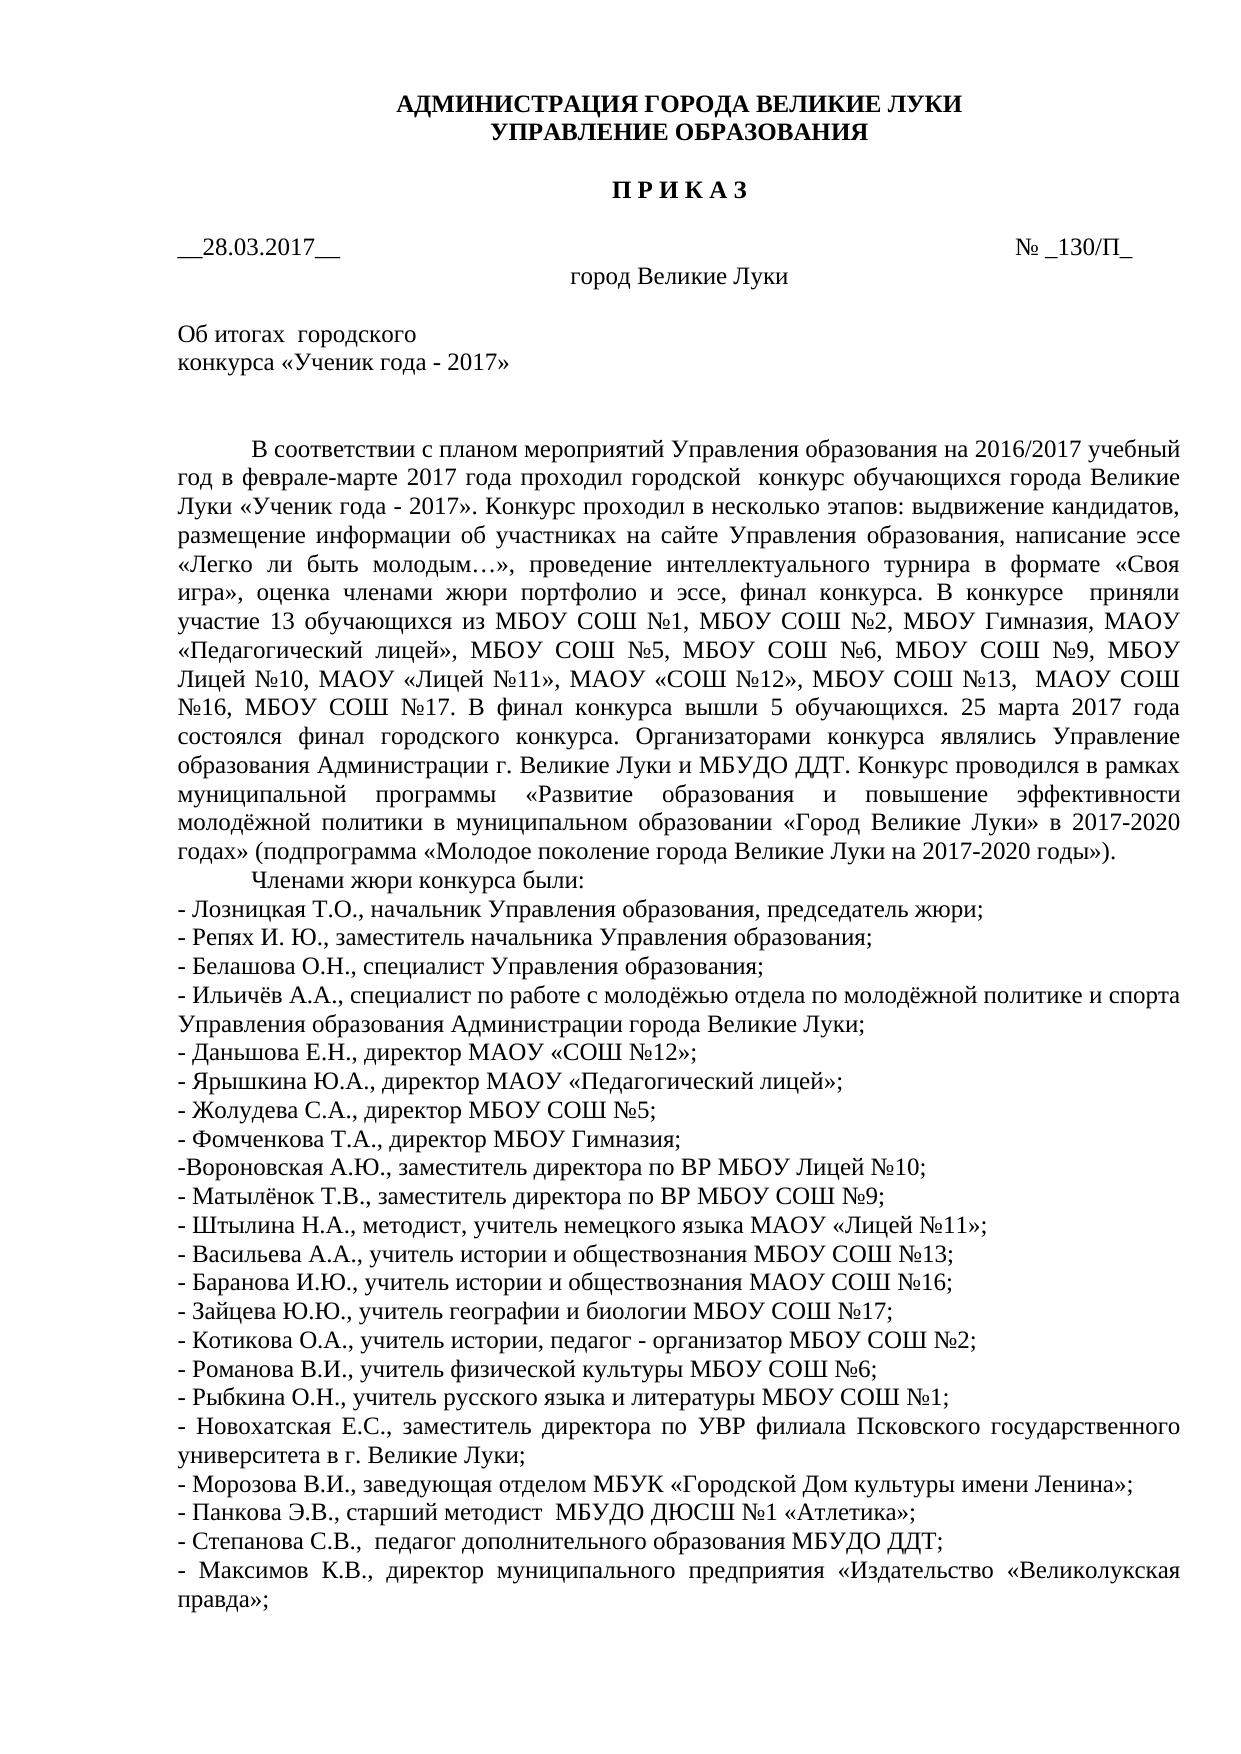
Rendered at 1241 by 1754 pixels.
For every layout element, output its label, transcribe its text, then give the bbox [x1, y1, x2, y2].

text - Котикова О.А., учитель истории, педагог - организатор МБОУ СОШ №2; [177, 1325, 1181, 1354]
text - Баранова И.Ю., учитель истории и обществознания МАОУ СОШ №16; [177, 1267, 1181, 1296]
text В соответствии с планом мероприятий Управления образования на 2016/2017 учебный год в феврале-марте 2017 года проходил городской конкурс обучающихся города Великие Луки «Ученик года - 2017». Конкурс проходил в несколько этапов: выдвижение кандидатов, размещение информации об участниках на сайте Управления образования, написание эссе «Легко ли быть молодым…», проведение интеллектуального турнира в формате «Своя игра», оценка членами жюри портфолио и эссе, финал конкурса. В конкурсе приняли участие 13 обучающихся из МБОУ СОШ №1, МБОУ СОШ №2, МБОУ Гимназия, МАОУ «Педагогический лицей», МБОУ СОШ №5, МБОУ СОШ №6, МБОУ СОШ №9, МБОУ Лицей №10, МАОУ «Лицей №11», МАОУ «СОШ №12», МБОУ СОШ №13, МАОУ СОШ №16, МБОУ СОШ №17. В финал конкурса вышли 5 обучающихся. 25 марта 2017 года состоялся финал городского конкурса. Организаторами конкурса являлись Управление образования Администрации г. Великие Луки и МБУДО ДДТ. Конкурс проводился в рамках муниципальной программы «Развитие образования и повышение эффективности молодёжной политики в муниципальном образовании «Город Великие Луки» в 2017-2020 годах» (подпрограмма «Молодое поколение города Великие Луки на 2017-2020 годы»). [177, 434, 1181, 865]
text - Васильева А.А., учитель истории и обществознания МБОУ СОШ №13; [177, 1239, 1181, 1267]
text - Даньшова Е.Н., директор МАОУ «СОШ №12»; [177, 1037, 1181, 1066]
text - Лозницкая Т.О., начальник Управления образования, председатель жюри; [177, 894, 1181, 922]
text - Новохатская Е.С., заместитель директора по УВР филиала Псковского государственного университета в г. Великие Луки; [177, 1411, 1181, 1469]
text город Великие Луки [177, 261, 1181, 290]
text Членами жюри конкурса были: [177, 865, 1181, 894]
text - Романова В.И., учитель физической культуры МБОУ СОШ №6; [177, 1354, 1181, 1382]
text - Степанова С.В., педагог дополнительного образования МБУДО ДДТ; [177, 1526, 1181, 1555]
text - Рыбкина О.Н., учитель русского языка и литературы МБОУ СОШ №1; [177, 1382, 1181, 1411]
text __28.03.2017__ № _130/П_ [177, 232, 1181, 261]
text - Жолудева С.А., директор МБОУ СОШ №5; [177, 1095, 1181, 1124]
text - Ярышкина Ю.А., директор МАОУ «Педагогический лицей»; [177, 1066, 1181, 1095]
text - Матылёнок Т.В., заместитель директора по ВР МБОУ СОШ №9; [177, 1181, 1181, 1210]
text П Р И К А З [177, 175, 1181, 204]
text - Штылина Н.А., методист, учитель немецкого языка МАОУ «Лицей №11»; [177, 1210, 1181, 1239]
text - Панкова Э.В., старший методист МБУДО ДЮСШ №1 «Атлетика»; [177, 1497, 1196, 1526]
text -Вороновская А.Ю., заместитель директора по ВР МБОУ Лицей №10; [177, 1152, 1181, 1181]
text - Зайцева Ю.Ю., учитель географии и биологии МБОУ СОШ №17; [177, 1296, 1181, 1325]
text - Морозова В.И., заведующая отделом МБУК «Городской Дом культуры имени Ленина»; [177, 1469, 1181, 1497]
text УПРАВЛЕНИЕ ОБРАЗОВАНИЯ [177, 117, 1181, 146]
text Об итогах городского [177, 319, 1181, 347]
text АДМИНИСТРАЦИЯ ГОРОДА ВЕЛИКИЕ ЛУКИ [177, 89, 1181, 117]
text - Репях И. Ю., заместитель начальника Управления образования; [177, 922, 1181, 951]
text - Максимов К.В., директор муниципального предприятия «Издательство «Великолукская правда»; [177, 1555, 1181, 1612]
text - Белашова О.Н., специалист Управления образования; [177, 951, 1181, 980]
text конкурса «Ученик года - 2017» [177, 347, 1181, 376]
text - Фомченкова Т.А., директор МБОУ Гимназия; [177, 1124, 1181, 1152]
text - Ильичёв А.А., специалист по работе с молодёжью отдела по молодёжной политике и спорта Управления образования Администрации города Великие Луки; [177, 980, 1181, 1037]
